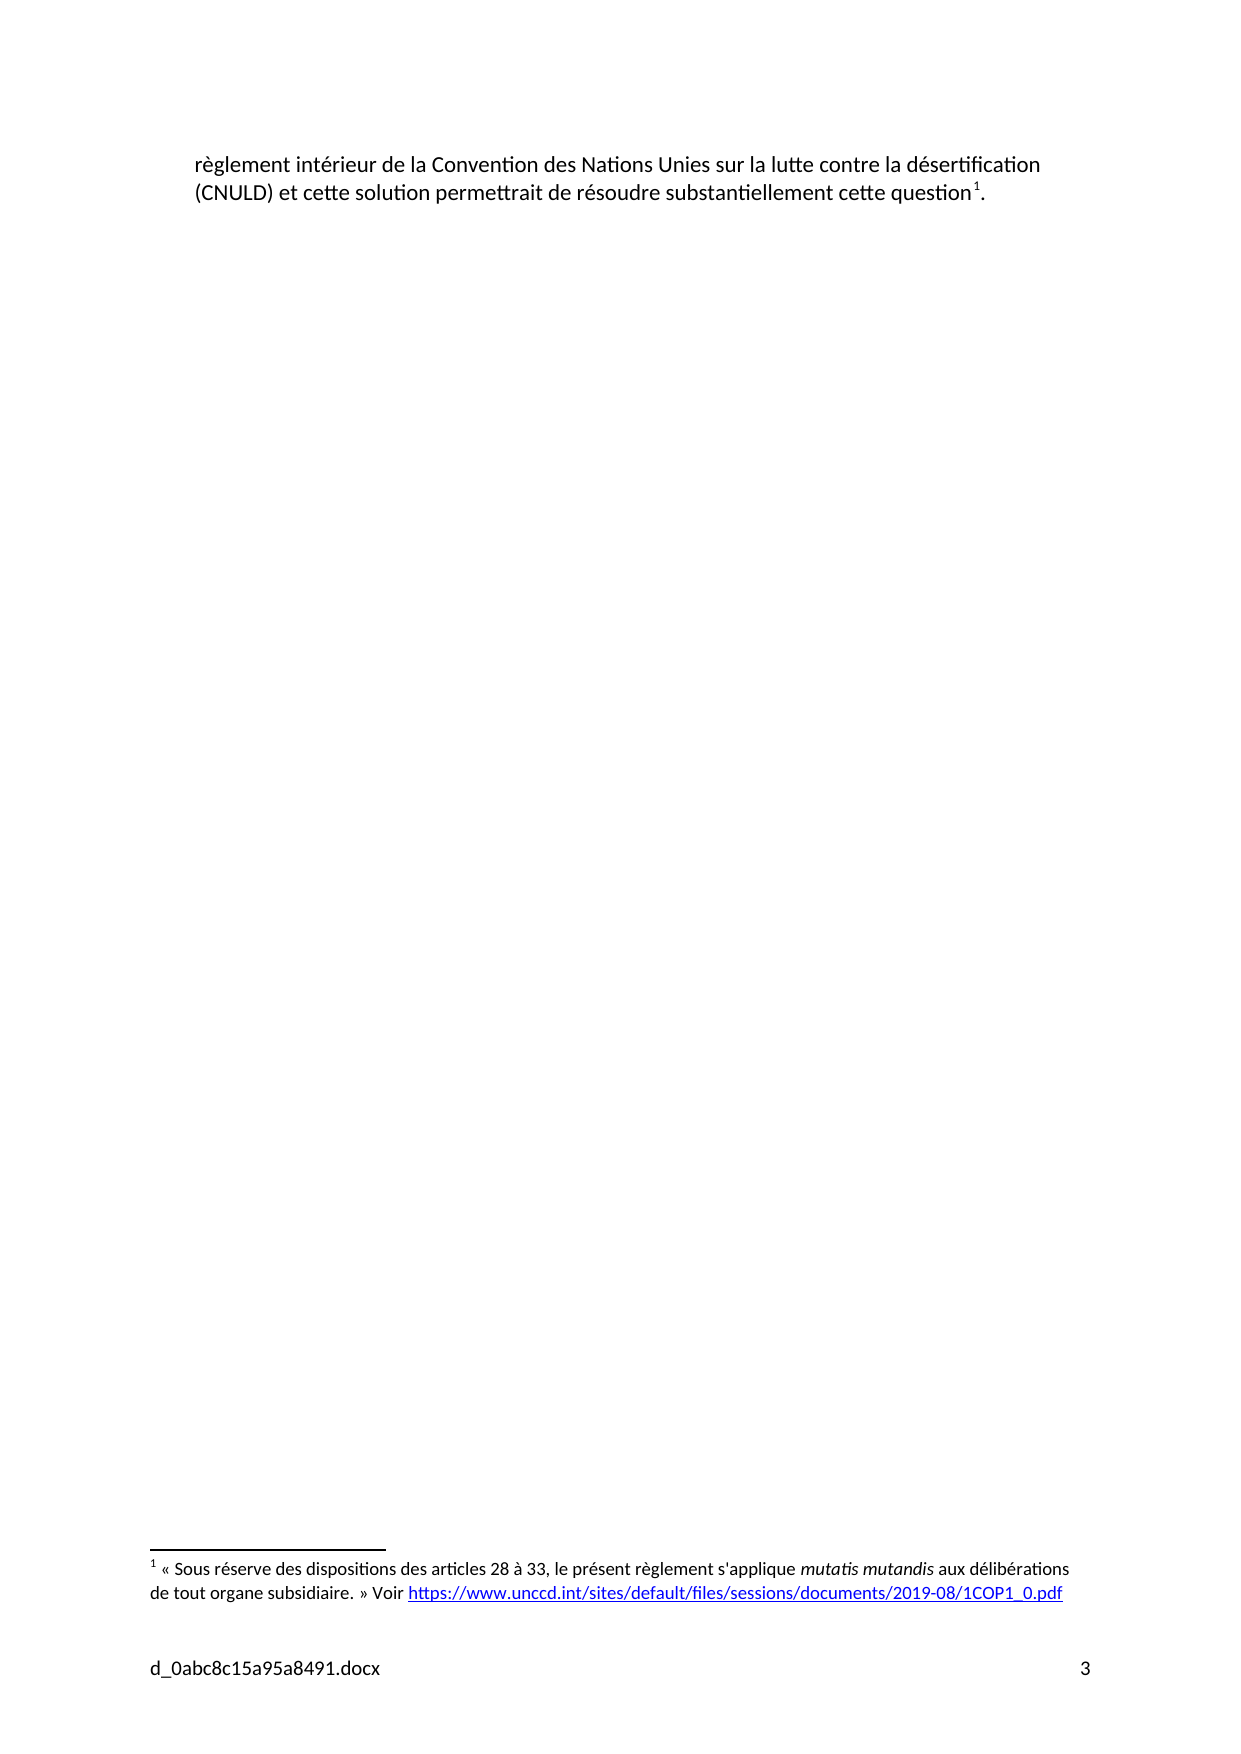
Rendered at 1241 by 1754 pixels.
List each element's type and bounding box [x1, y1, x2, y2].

text [150, 150, 1090, 206]
